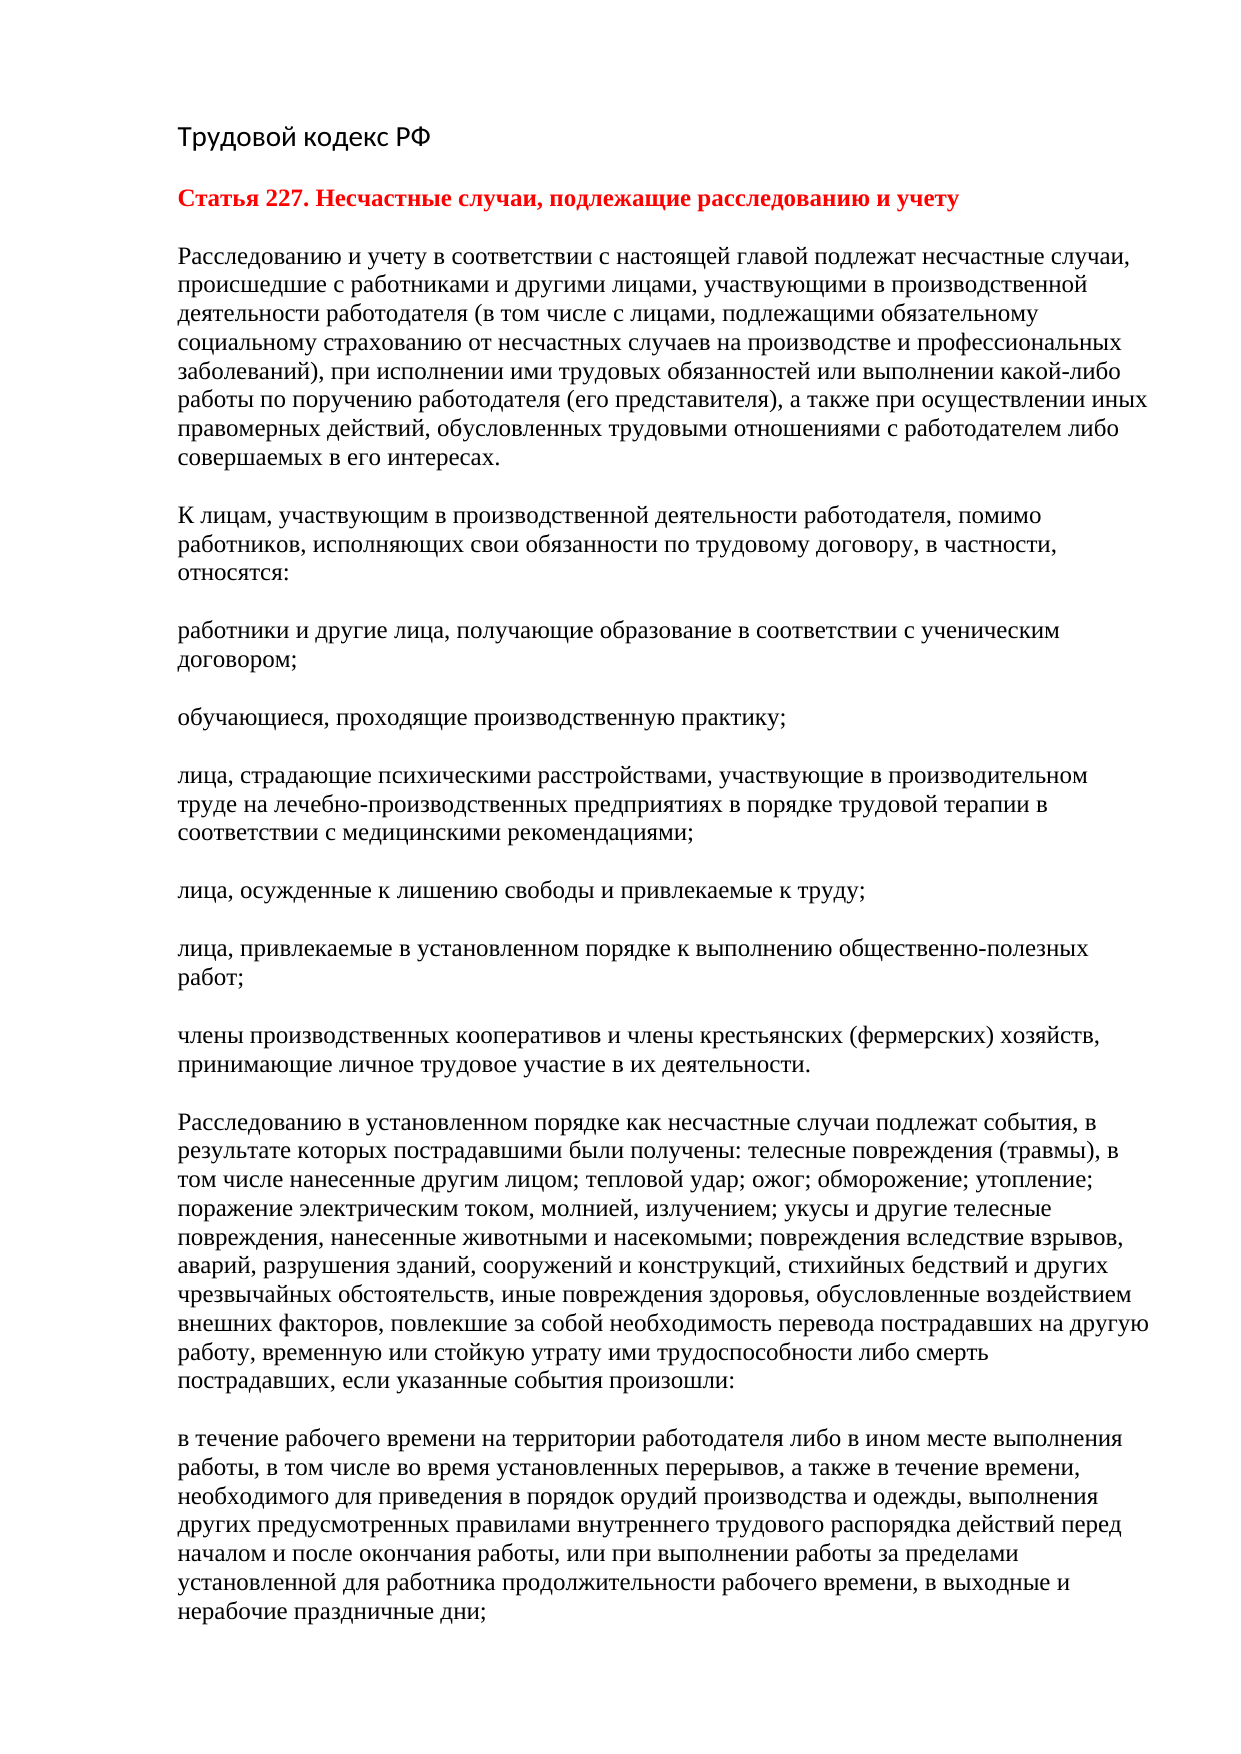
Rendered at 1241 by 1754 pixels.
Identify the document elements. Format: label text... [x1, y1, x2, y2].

text работники и другие лица, получающие образование в соответствии с ученическим договором; [177, 615, 1152, 673]
text члены производственных кооперативов и члены крестьянских (фермерских) хозяйств, принимающие личное трудовое участие в их деятельности. [177, 1020, 1152, 1077]
text Статья 227. Несчастные случаи, подлежащие расследованию и учету [177, 183, 1152, 212]
text обучающиеся, проходящие производственную практику; [177, 702, 1152, 731]
text Расследованию и учету в соответствии с настоящей главой подлежат несчастные случаи, происшедшие с работниками и другими лицами, участвующими в производственной деятельности работодателя (в том числе с лицами, подлежащими обязательному социальному страхованию от несчастных случаев на производстве и профессиональных заболеваний), при исполнении ими трудовых обязанностей или выполнении какой-либо работы по поручению работодателя (его представителя), а также при осуществлении иных правомерных действий, обусловленных трудовыми отношениями с работодателем либо совершаемых в его интересах. [177, 241, 1152, 471]
text Трудовой кодекс РФ [177, 118, 1152, 154]
text К лицам, участвующим в производственной деятельности работодателя, помимо работников, исполняющих свои обязанности по трудовому договору, в частности, относятся: [177, 500, 1152, 586]
text в течение рабочего времени на территории работодателя либо в ином месте выполнения работы, в том числе во время установленных перерывов, а также в течение времени, необходимого для приведения в порядок орудий производства и одежды, выполнения других предусмотренных правилами внутреннего трудового распорядка действий перед началом и после окончания работы, или при выполнении работы за пределами установленной для работника продолжительности рабочего времени, в выходные и нерабочие праздничные дни; [177, 1423, 1152, 1624]
text лица, осужденные к лишению свободы и привлекаемые к труду; [177, 875, 1152, 904]
text лица, страдающие психическими расстройствами, участвующие в производительном труде на лечебно-производственных предприятиях в порядке трудовой терапии в соответствии с медицинскими рекомендациями; [177, 760, 1152, 846]
text Расследованию в установленном порядке как несчастные случаи подлежат события, в результате которых пострадавшими были получены: телесные повреждения (травмы), в том числе нанесенные другим лицом; тепловой удар; ожог; обморожение; утопление; поражение электрическим током, молнией, излучением; укусы и другие телесные повреждения, нанесенные животными и насекомыми; повреждения вследствие взрывов, аварий, разрушения зданий, сооружений и конструкций, стихийных бедствий и других чрезвычайных обстоятельств, иные повреждения здоровья, обусловленные воздействием внешних факторов, повлекшие за собой необходимость перевода пострадавших на другую работу, временную или стойкую утрату ими трудоспособности либо смерть пострадавших, если указанные события произошли: [177, 1107, 1152, 1394]
text лица, привлекаемые в установленном порядке к выполнению общественно-полезных работ; [177, 933, 1152, 991]
